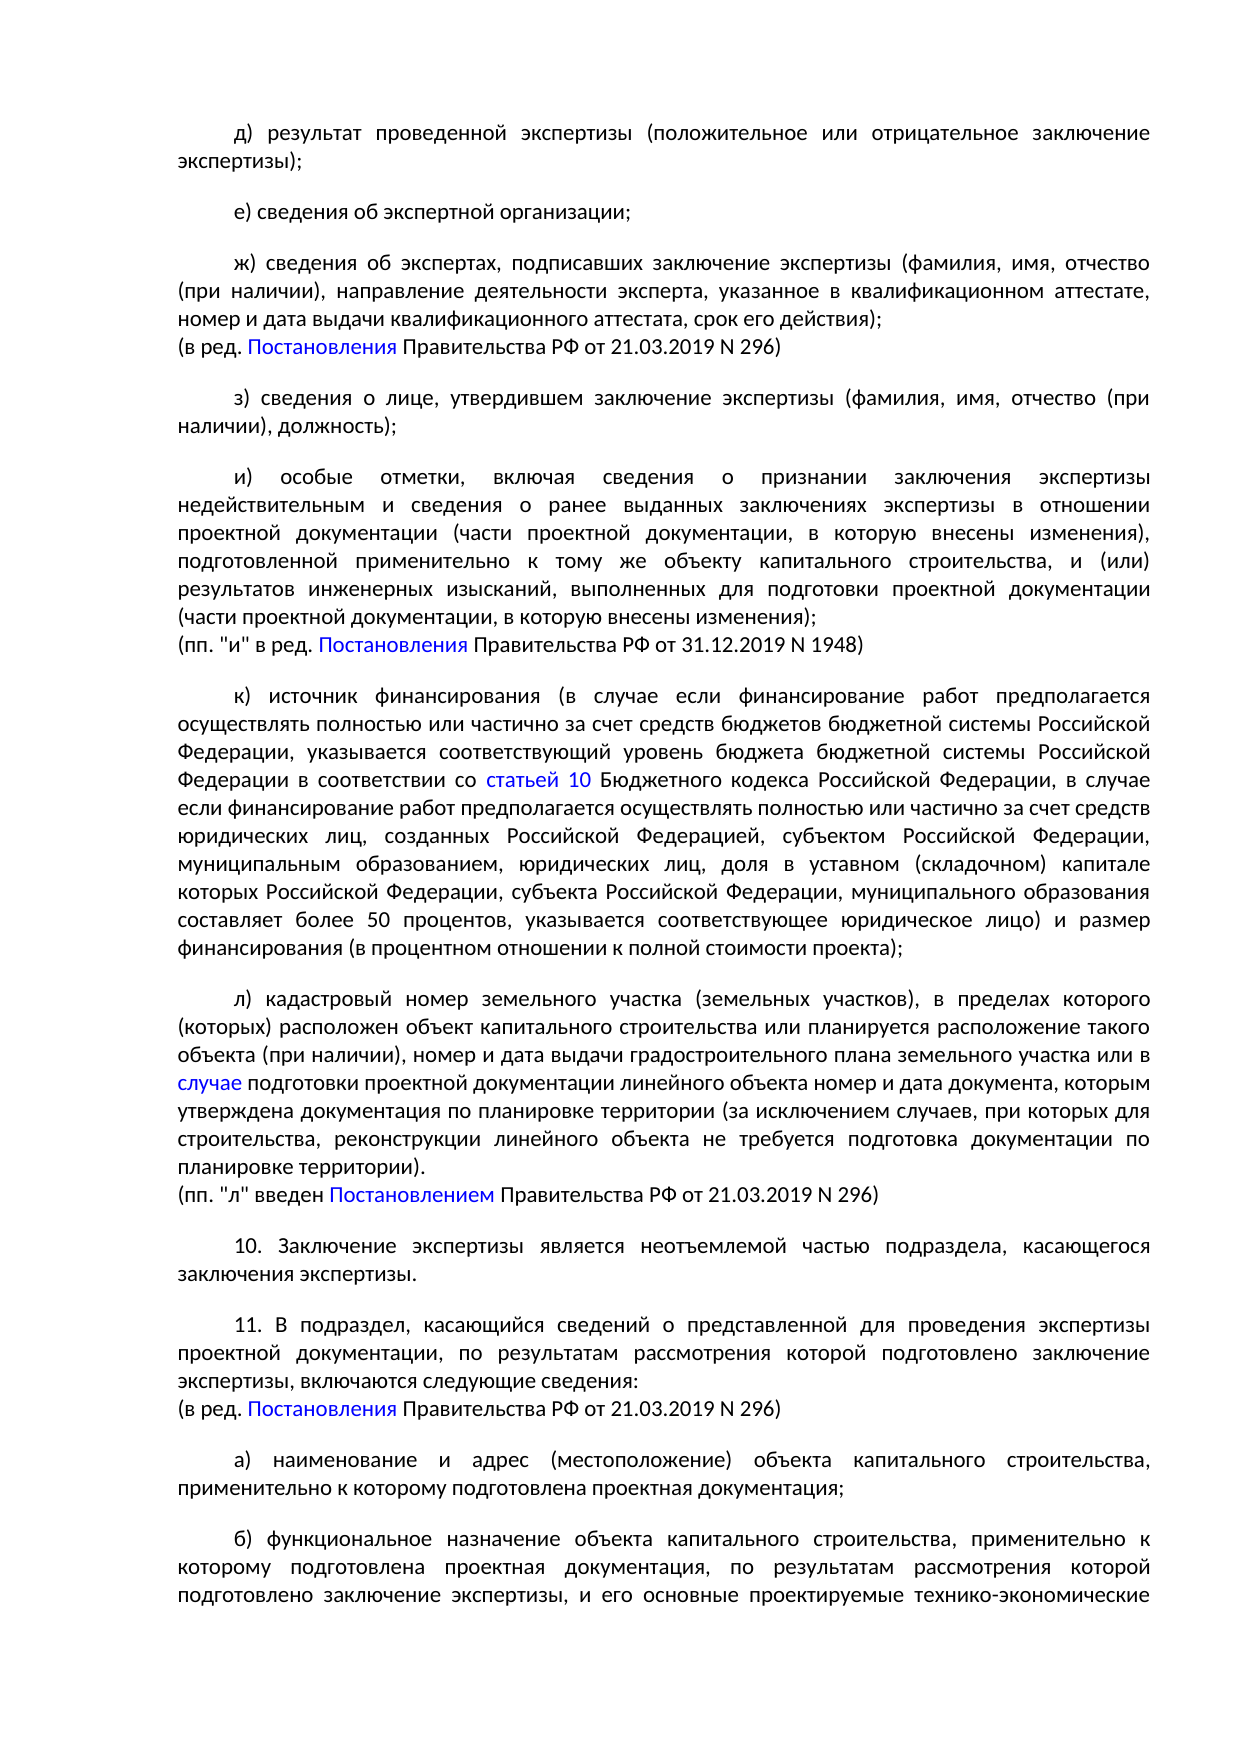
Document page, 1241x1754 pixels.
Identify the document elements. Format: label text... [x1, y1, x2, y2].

text 11. В подраздел, касающийся сведений о представленной для проведения экспертизы проектной документации, по результатам рассмотрения которой подготовлено заключение экспертизы, включаются следующие сведения: [177, 1310, 1152, 1394]
text е) сведения об экспертной организации; [177, 197, 1152, 225]
text к) источник финансирования (в случае если финансирование работ предполагается осуществлять полностью или частично за счет средств бюджетов бюджетной системы Российской Федерации, указывается соответствующий уровень бюджета бюджетной системы Российской Федерации в соответствии со статьей 10 Бюджетного кодекса Российской Федерации, в случае если финансирование работ предполагается осуществлять полностью или частично за счет средств юридических лиц, созданных Российской Федерацией, субъектом Российской Федерации, муниципальным образованием, юридических лиц, доля в уставном (складочном) капитале которых Российской Федерации, субъекта Российской Федерации, муниципального образования составляет более 50 процентов, указывается соответствующее юридическое лицо) и размер финансирования (в процентном отношении к полной стоимости проекта); [177, 681, 1152, 961]
text (пп. "л" введен Постановлением Правительства РФ от 21.03.2019 N 296) [177, 1180, 1152, 1208]
text 10. Заключение экспертизы является неотъемлемой частью подраздела, касающегося заключения экспертизы. [177, 1231, 1152, 1287]
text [177, 1524, 1152, 1608]
text а) наименование и адрес (местоположение) объекта капитального строительства, применительно к которому подготовлена проектная документация; [177, 1445, 1152, 1501]
text д) результат проведенной экспертизы (положительное или отрицательное заключение экспертизы); [177, 118, 1152, 174]
text з) сведения о лице, утвердившем заключение экспертизы (фамилия, имя, отчество (при наличии), должность); [177, 383, 1152, 439]
text ж) сведения об экспертах, подписавших заключение экспертизы (фамилия, имя, отчество (при наличии), направление деятельности эксперта, указанное в квалификационном аттестате, номер и дата выдачи квалификационного аттестата, срок его действия); [177, 248, 1152, 332]
text (пп. "и" в ред. Постановления Правительства РФ от 31.12.2019 N 1948) [177, 630, 1152, 658]
text л) кадастровый номер земельного участка (земельных участков), в пределах которого (которых) расположен объект капитального строительства или планируется расположение такого объекта (при наличии), номер и дата выдачи градостроительного плана земельного участка или в случае подготовки проектной документации линейного объекта номер и дата документа, которым утверждена документация по планировке территории (за исключением случаев, при которых для строительства, реконструкции линейного объекта не требуется подготовка документации по планировке территории). [177, 984, 1152, 1180]
text (в ред. Постановления Правительства РФ от 21.03.2019 N 296) [177, 1394, 1152, 1422]
text и) особые отметки, включая сведения о признании заключения экспертизы недействительным и сведения о ранее выданных заключениях экспертизы в отношении проектной документации (части проектной документации, в которую внесены изменения), подготовленной применительно к тому же объекту капитального строительства, и (или) результатов инженерных изысканий, выполненных для подготовки проектной документации (части проектной документации, в которую внесены изменения); [177, 462, 1152, 630]
text (в ред. Постановления Правительства РФ от 21.03.2019 N 296) [177, 332, 1152, 360]
